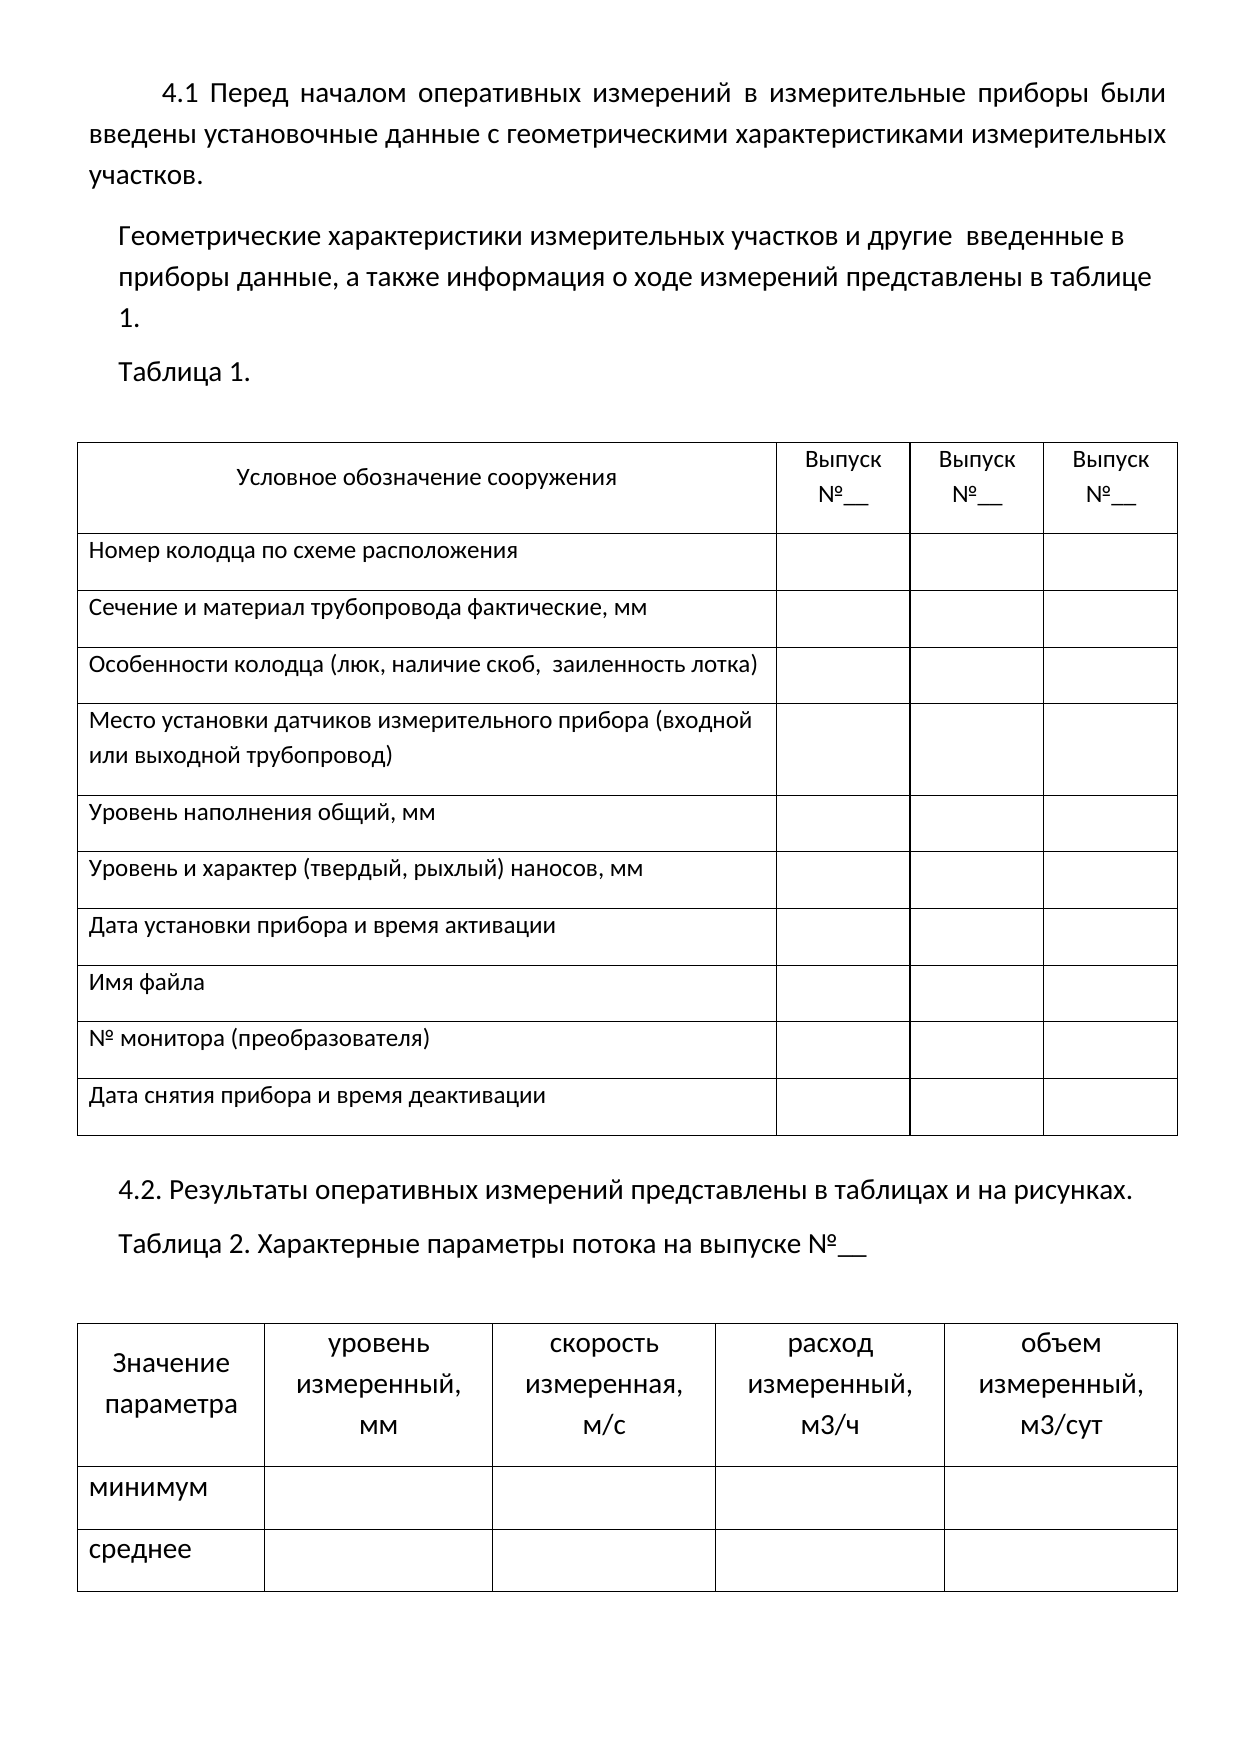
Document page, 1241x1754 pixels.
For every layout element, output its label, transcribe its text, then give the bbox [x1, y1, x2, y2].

table_cell [777, 1079, 909, 1134]
table_header расход измеренный, м3/ч [716, 1324, 944, 1466]
text Геометрические характеристики измерительных участков и другие введенные в приборы данные, а также информация о ходе измерений представлены в таблице 1. [118, 217, 1167, 335]
table_cell [777, 648, 909, 703]
table_cell [911, 1079, 1043, 1134]
table_cell [945, 1467, 1177, 1529]
table_cell [911, 534, 1043, 590]
table_cell [911, 966, 1043, 1021]
table_header Выпуск №__ [1044, 443, 1177, 533]
table_cell [265, 1530, 492, 1591]
table_cell [493, 1530, 715, 1591]
table_cell [716, 1467, 944, 1529]
table_cell [1044, 852, 1177, 908]
table_cell [777, 966, 909, 1021]
table_cell [493, 1467, 715, 1529]
table_cell [1044, 1079, 1177, 1134]
table_cell [911, 909, 1043, 964]
table_cell [1044, 966, 1177, 1021]
text Таблица 1. [118, 353, 1167, 388]
table_cell [777, 534, 909, 590]
table_cell Уровень наполнения общий, мм [78, 796, 776, 851]
table_header уровень измеренный, мм [265, 1324, 492, 1466]
table_cell Особенности колодца (люк, наличие скоб, заиленность лотка) [78, 648, 776, 703]
table_cell [1044, 591, 1177, 647]
text 4.1 Перед началом оперативных измерений в измерительные приборы были введены установочные данные с геометрическими характеристиками измерительных участков. [89, 74, 1167, 191]
table_cell № монитора (преобразователя) [78, 1022, 776, 1078]
table_cell [777, 704, 909, 794]
table_header Выпуск №__ [777, 443, 909, 533]
table_cell Сечение и материал трубопровода фактические, мм [78, 591, 776, 647]
table_cell [777, 591, 909, 647]
table_cell [777, 909, 909, 964]
table_cell [911, 1022, 1043, 1078]
table_header Выпуск №__ [911, 443, 1043, 533]
table_cell [911, 852, 1043, 908]
table_cell минимум [78, 1467, 264, 1529]
table_cell [911, 704, 1043, 794]
table_cell Номер колодца по схеме расположения [78, 534, 776, 590]
table_cell [911, 591, 1043, 647]
table_cell среднее [78, 1530, 264, 1591]
table_cell [911, 648, 1043, 703]
text Таблица 2. Характерные параметры потока на выпуске №__ [118, 1225, 1167, 1261]
table_header объем измеренный, м3/сут [945, 1324, 1177, 1466]
table_cell Имя файла [78, 966, 776, 1021]
table_header скорость измеренная, м/с [493, 1324, 715, 1466]
table_cell Дата снятия прибора и время деактивации [78, 1079, 776, 1134]
table_cell [777, 1022, 909, 1078]
table_cell [1044, 534, 1177, 590]
table_cell [777, 852, 909, 908]
table_cell [1044, 1022, 1177, 1078]
table_cell [777, 796, 909, 851]
table_cell [716, 1530, 944, 1591]
table_header Значение параметра [78, 1324, 264, 1466]
text 4.2. Результаты оперативных измерений представлены в таблицах и на рисунках. [118, 1171, 1167, 1207]
table_cell Уровень и характер (твердый, рыхлый) наносов, мм [78, 852, 776, 908]
table_cell [265, 1467, 492, 1529]
table_header Условное обозначение сооружения [78, 443, 776, 533]
table_cell [1044, 704, 1177, 794]
table_cell Дата установки прибора и время активации [78, 909, 776, 964]
table_cell Место установки датчиков измерительного прибора (входной или выходной трубопровод) [78, 704, 776, 794]
table_cell [1044, 909, 1177, 964]
table_cell [945, 1530, 1177, 1591]
table_cell [1044, 796, 1177, 851]
table_cell [911, 796, 1043, 851]
table_cell [1044, 648, 1177, 703]
